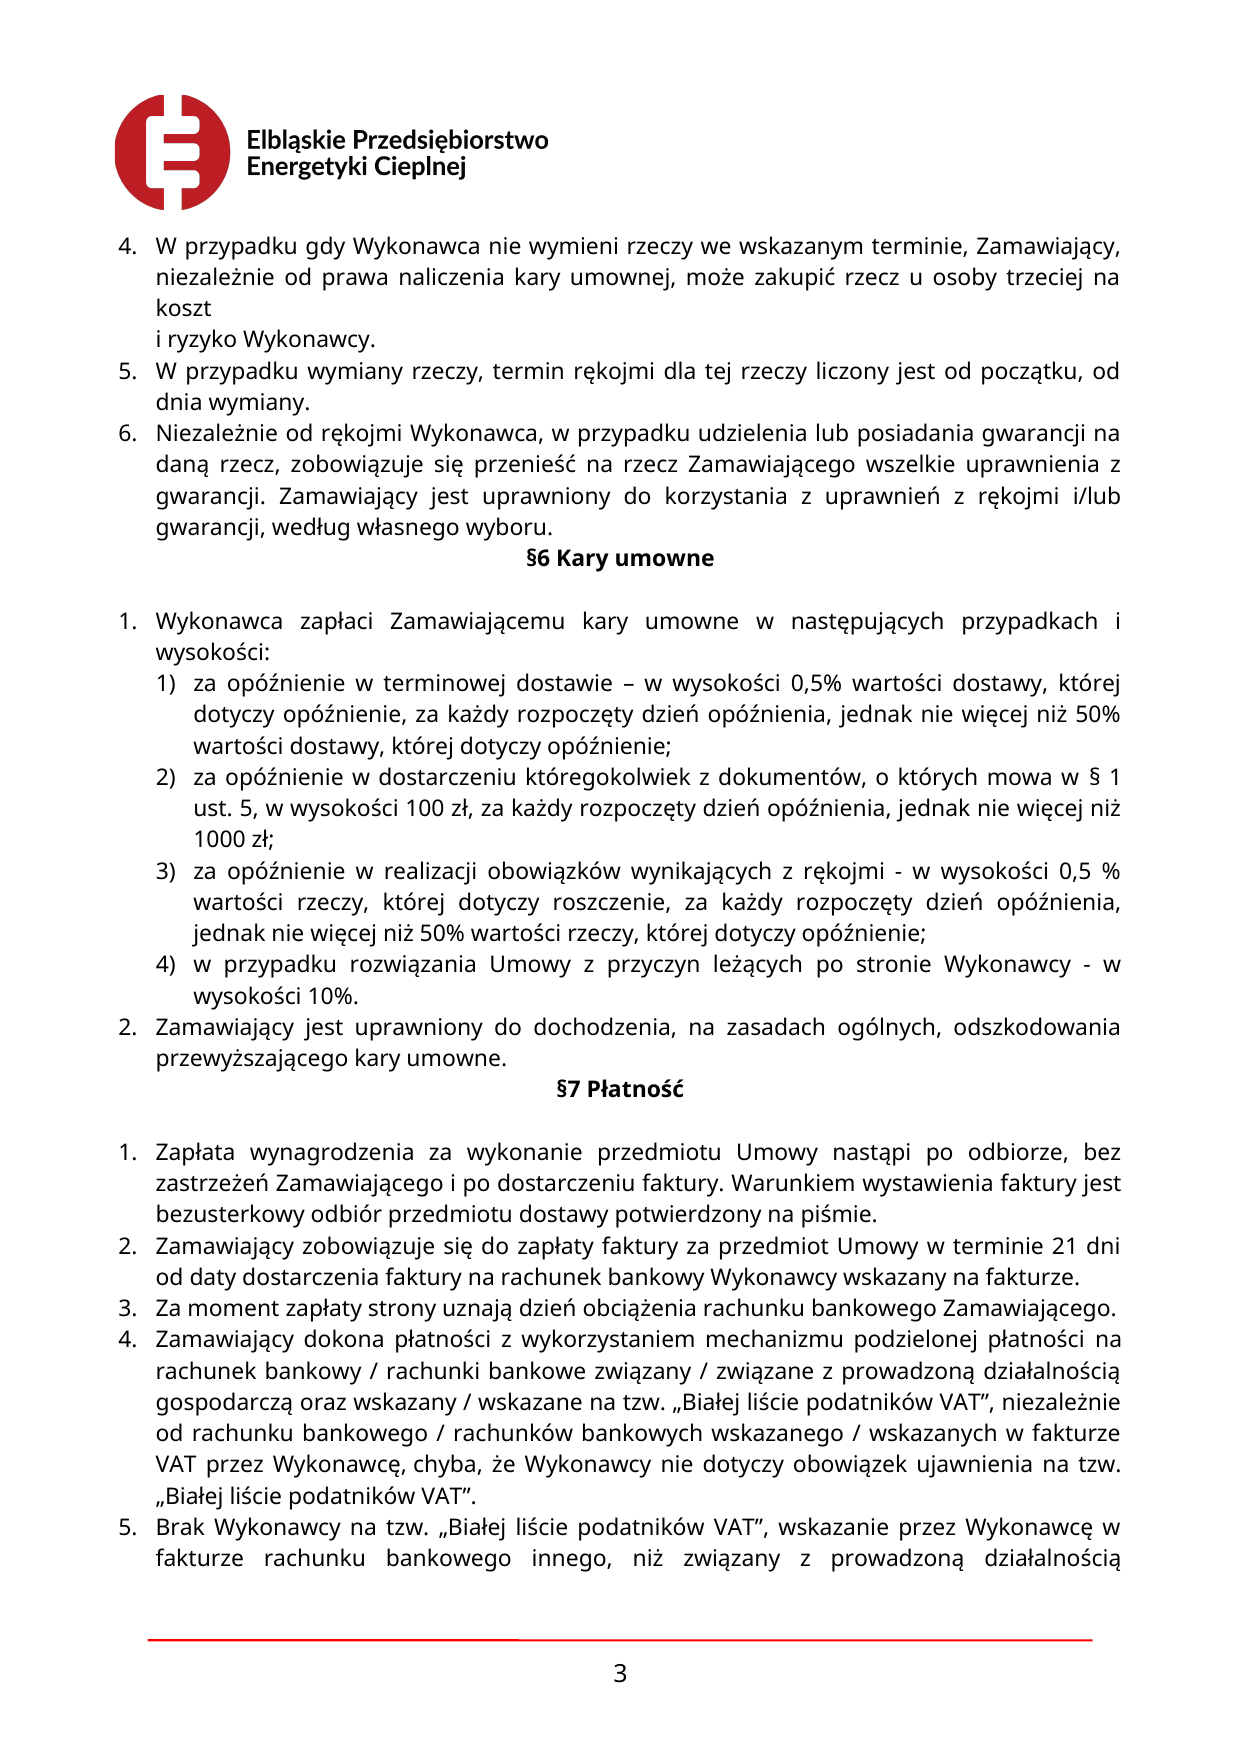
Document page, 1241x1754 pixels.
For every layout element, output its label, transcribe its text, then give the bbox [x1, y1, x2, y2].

text §6 Kary umowne [118, 542, 1122, 573]
list W przypadku wymiany rzeczy, termin rękojmi dla tej rzeczy liczony jest od początku, od dnia wymiany. [118, 354, 1122, 417]
list Zamawiający zobowiązuje się do zapłaty faktury za przedmiot Umowy w terminie 21 dni od daty dostarczenia faktury na rachunek bankowy Wykonawcy wskazany na fakturze. [118, 1229, 1122, 1292]
list Niezależnie od rękojmi Wykonawca, w przypadku udzielenia lub posiadania gwarancji na daną rzecz, zobowiązuje się przenieść na rzecz Zamawiającego wszelkie uprawnienia z gwarancji. Zamawiający jest uprawniony do korzystania z uprawnień z rękojmi i/lub gwarancji, według własnego wyboru. [118, 417, 1122, 542]
list za opóźnienie w terminowej dostawie – w wysokości 0,5% wartości dostawy, której dotyczy opóźnienie, za każdy rozpoczęty dzień opóźnienia, jednak nie więcej niż 50% wartości dostawy, której dotyczy opóźnienie; [156, 667, 1122, 761]
picture [114, 95, 549, 210]
text §7 Płatność [118, 1073, 1122, 1104]
list w przypadku rozwiązania Umowy z przyczyn leżących po stronie Wykonawcy - w wysokości 10%. [156, 948, 1122, 1011]
text 1. Wykonawca zapłaci Zamawiającemu kary umowne w następujących przypadkach i wysokości: [118, 604, 1122, 667]
list Zapłata wynagrodzenia za wykonanie przedmiotu Umowy nastąpi po odbiorze, bez zastrzeżeń Zamawiającego i po dostarczeniu faktury. Warunkiem wystawienia faktury jest bezusterkowy odbiór przedmiotu dostawy potwierdzony na piśmie. [118, 1136, 1122, 1229]
list Zamawiający jest uprawniony do dochodzenia, na zasadach ogólnych, odszkodowania przewyższającego kary umowne. [118, 1011, 1122, 1073]
list W przypadku gdy Wykonawca nie wymieni rzeczy we wskazanym terminie, Zamawiający, niezależnie od prawa naliczenia kary umownej, może zakupić rzecz u osoby trzeciej na koszt i ryzyko Wykonawcy. [118, 229, 1122, 354]
text 3. Za moment zapłaty strony uznają dzień obciążenia rachunku bankowego Zamawiającego. [118, 1292, 1122, 1323]
list 4. Zamawiający dokona płatności z wykorzystaniem mechanizmu podzielonej płatności na rachunek bankowy / rachunki bankowe związany / związane z prowadzoną działalnością gospodarczą oraz wskazany / wskazane na tzw. „Białej liście podatników VAT”, niezależnie od rachunku bankowego / rachunków bankowych wskazanego / wskazanych w fakturze VAT przez Wykonawcę, chyba, że Wykonawcy nie dotyczy obowiązek ujawnienia na tzw. „Białej liście podatników VAT”. [118, 1323, 1122, 1511]
list za opóźnienie w dostarczeniu któregokolwiek z dokumentów, o których mowa w § 1 ust. 5, w wysokości 100 zł, za każdy rozpoczęty dzień opóźnienia, jednak nie więcej niż 1000 zł; [156, 761, 1122, 854]
list za opóźnienie w realizacji obowiązków wynikających z rękojmi - w wysokości 0,5 % wartości rzeczy, której dotyczy roszczenie, za każdy rozpoczęty dzień opóźnienia, jednak nie więcej niż 50% wartości rzeczy, której dotyczy opóźnienie; [156, 854, 1122, 948]
